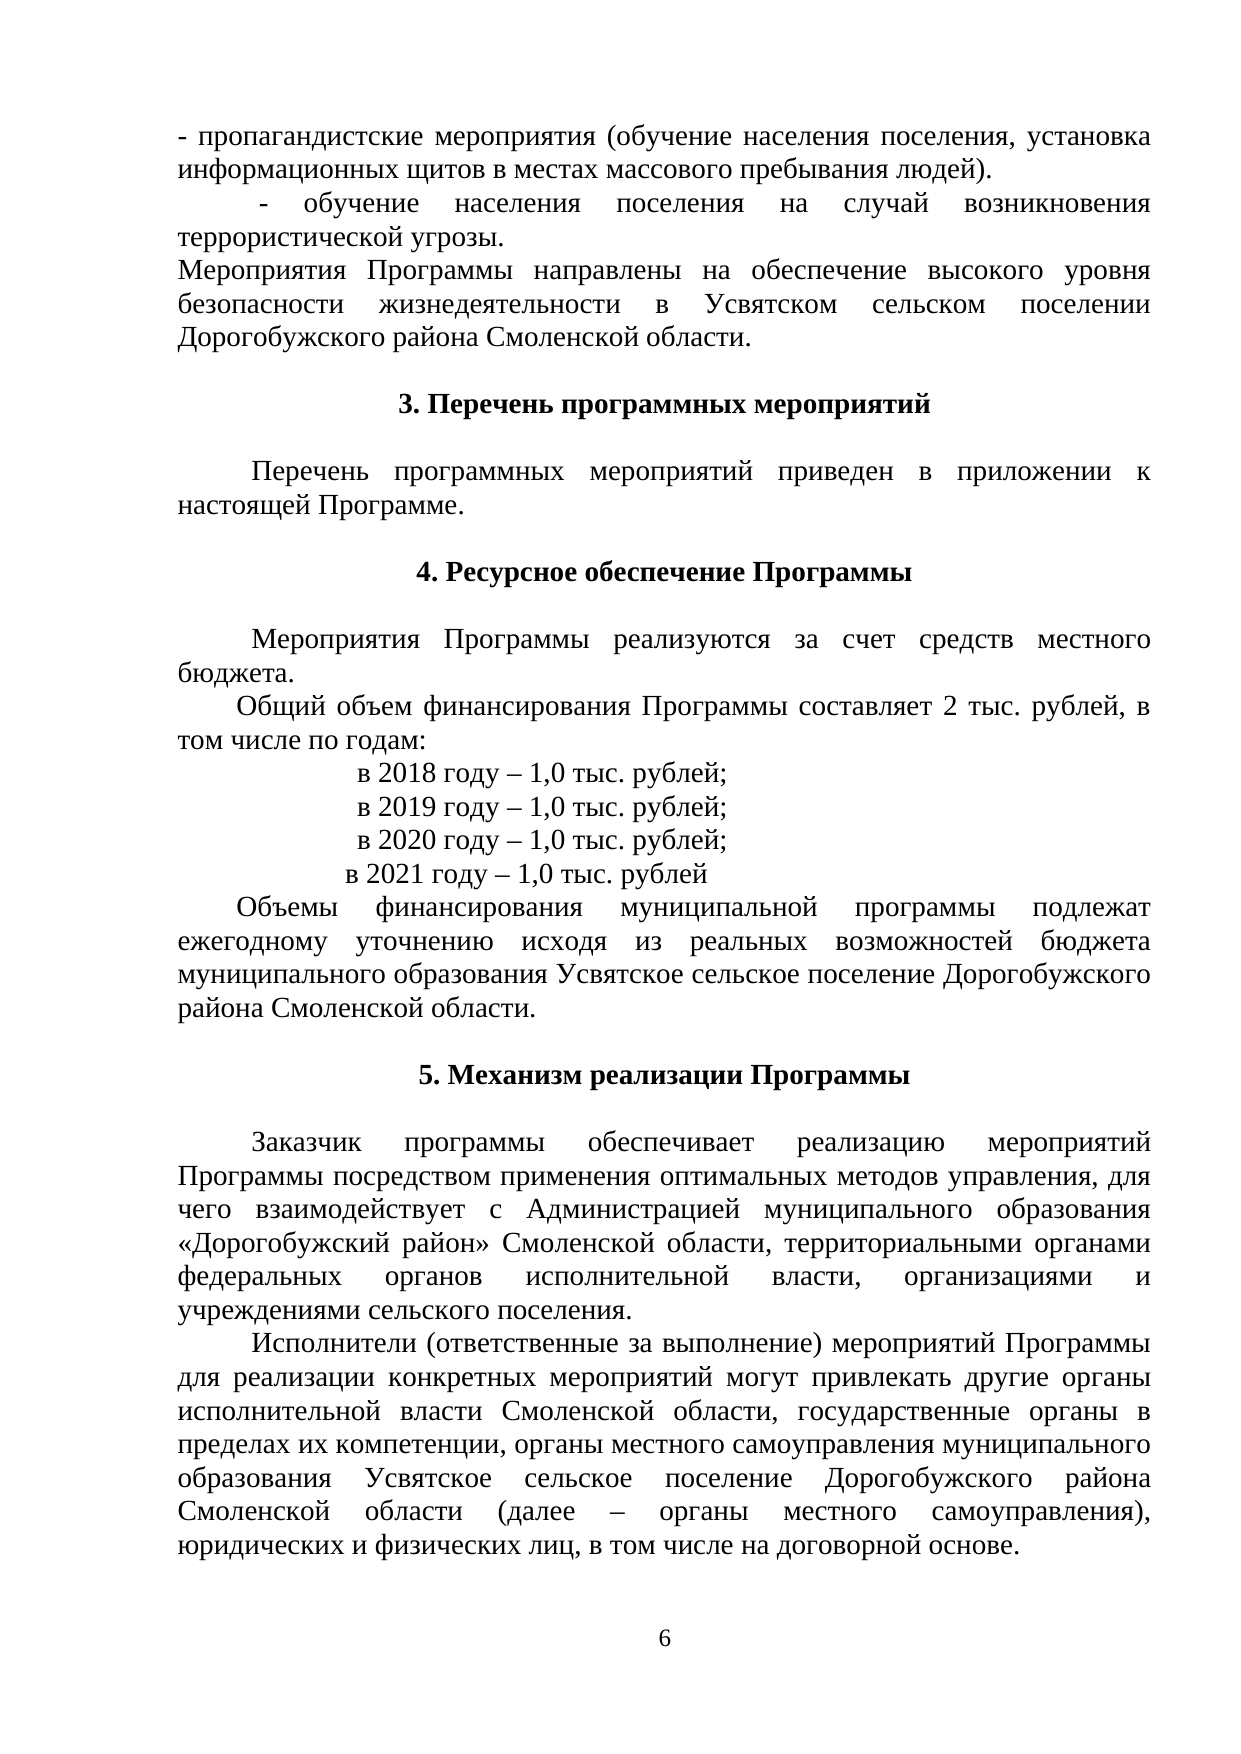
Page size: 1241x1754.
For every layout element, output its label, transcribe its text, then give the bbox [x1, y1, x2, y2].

text 4. Ресурсное обеспечение Программы [177, 554, 1152, 588]
text 3. Перечень программных мероприятий [177, 386, 1152, 420]
text - обучение населения поселения на случай возникновения террористической угрозы. [177, 185, 1152, 252]
text в 2020 году – 1,0 тыс. рублей; [177, 822, 1152, 856]
text Общий объем финансирования Программы составляет 2 тыс. рублей, в том числе по годам: [177, 688, 1152, 755]
text Мероприятия Программы направлены на обеспечение высокого уровня безопасности жизнедеятельности в Усвятском сельском поселении Дорогобужского района Смоленской области. [177, 252, 1152, 353]
text в 2021 году – 1,0 тыс. рублей [177, 856, 1152, 889]
text Объемы финансирования муниципальной программы подлежат ежегодному уточнению исходя из реальных возможностей бюджета муниципального образования Усвятское сельское поселение Дорогобужского района Смоленской области. [177, 889, 1152, 1024]
text 5. Механизм реализации Программы [177, 1057, 1152, 1091]
text в 2018 году – 1,0 тыс. рублей; [177, 755, 1152, 789]
text - пропагандистские мероприятия (обучение населения поселения, установка информационных щитов в местах массового пребывания людей). [177, 118, 1152, 185]
text Мероприятия Программы реализуются за счет средств местного бюджета. [177, 621, 1152, 688]
text Перечень программных мероприятий приведен в приложении к настоящей Программе. [177, 453, 1152, 521]
text Заказчик программы обеспечивает реализацию мероприятий Программы посредством применения оптимальных методов управления, для чего взаимодействует с Администрацией муниципального образования «Дорогобужский район» Смоленской области, территориальными органами федеральных органов исполнительной власти, организациями и учреждениями сельского поселения. [177, 1124, 1152, 1326]
text Исполнители (ответственные за выполнение) мероприятий Программы для реализации конкретных мероприятий могут привлекать другие органы исполнительной власти Смоленской области, государственные органы в пределах их компетенции, органы местного самоуправления муниципального образования Усвятское сельское поселение Дорогобужского района Смоленской области (далее – органы местного самоуправления), юридических и физических лиц, в том числе на договорной основе. [177, 1326, 1152, 1560]
text в 2019 году – 1,0 тыс. рублей; [177, 789, 1152, 822]
